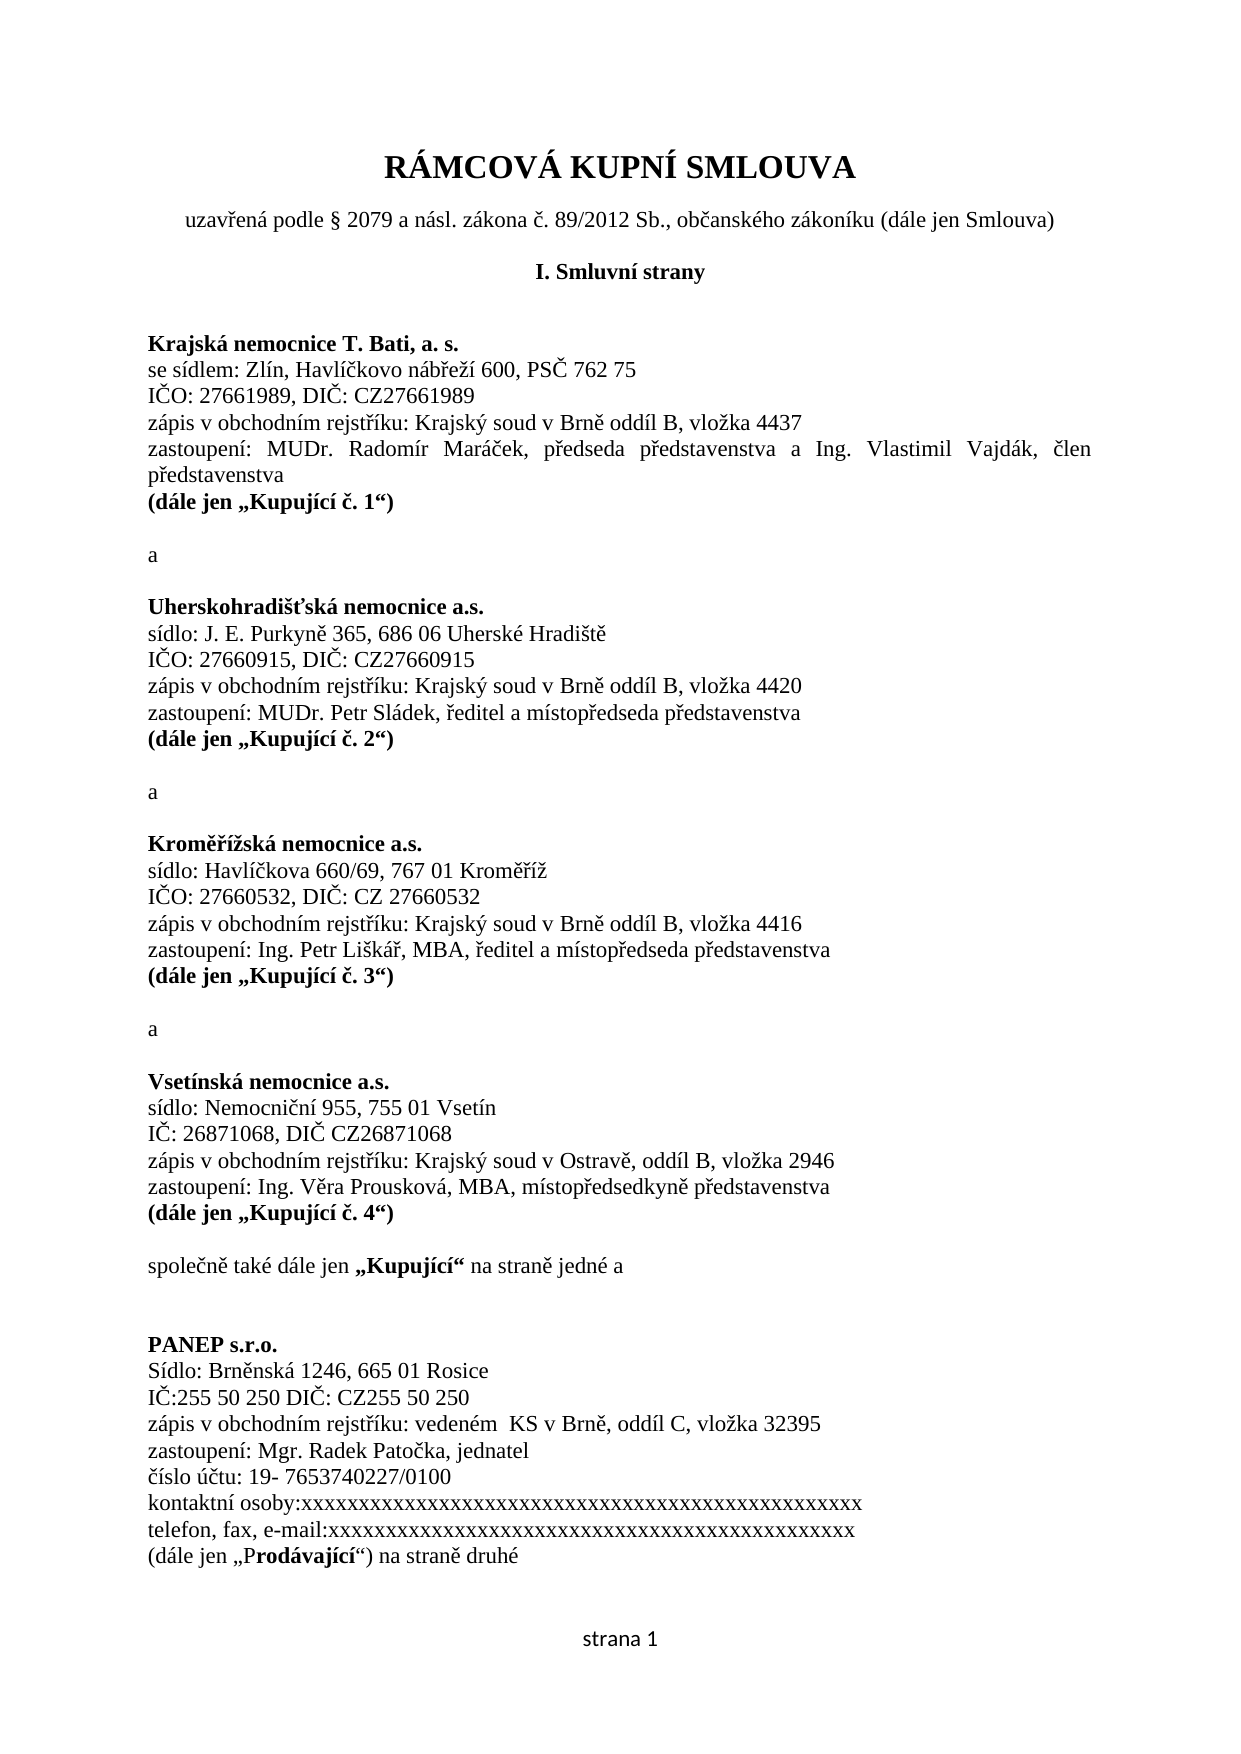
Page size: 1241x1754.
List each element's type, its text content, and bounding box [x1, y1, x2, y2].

text Vsetínská nemocnice a.s. [148, 1068, 1093, 1094]
text I. Smluvní strany [148, 258, 1093, 285]
text IČO: 27660532, DIČ: CZ 27660532 [148, 883, 1093, 909]
text zápis v obchodním rejstříku: Krajský soud v Ostravě, oddíl B, vložka 2946 [148, 1147, 1093, 1173]
text (dále jen „Kupující č. 2“) [148, 725, 1093, 751]
text (dále jen „Kupující č. 4“) [148, 1199, 1093, 1226]
text RÁMCOVÁ KUPNÍ SMLOUVA [148, 148, 1093, 186]
text společně také dále jen „Kupující“ na straně jedné a [148, 1252, 1093, 1278]
text sídlo: Havlíčkova 660/69, 767 01 Kroměříž [148, 857, 1093, 883]
text zastoupení: Ing. Petr Liškář, MBA, ředitel a místopředseda představenstva [148, 936, 1093, 962]
text a [148, 1015, 1093, 1041]
text IČ:255 50 250 DIČ: CZ255 50 250 [148, 1384, 1093, 1410]
text zastoupení: Mgr. Radek Patočka, jednatel [148, 1437, 1093, 1463]
text IČO: 27660915, DIČ: CZ27660915 [148, 646, 1111, 672]
text Kroměřížská nemocnice a.s. [148, 831, 1093, 857]
text číslo účtu: 19- 7653740227/0100 [148, 1463, 1093, 1489]
text zápis v obchodním rejstříku: Krajský soud v Brně oddíl B, vložka 4437 [148, 409, 1093, 435]
text zápis v obchodním rejstříku: Krajský soud v Brně oddíl B, vložka 4416 [148, 909, 1093, 936]
text (dále jen „Kupující č. 1“) [148, 488, 1093, 514]
text kontaktní osoby:xxxxxxxxxxxxxxxxxxxxxxxxxxxxxxxxxxxxxxxxxxxxxxxxx [148, 1489, 1093, 1516]
text zápis v obchodním rejstříku: Krajský soud v Brně oddíl B, vložka 4420 [148, 672, 1093, 699]
text Krajská nemocnice T. Bati, a. s. [148, 330, 1093, 356]
text IČ: 26871068, DIČ CZ26871068 [148, 1120, 1093, 1147]
text sídlo: Nemocniční 955, 755 01 Vsetín [148, 1094, 1093, 1120]
text uzavřená podle § 2079 a násl. zákona č. 89/2012 Sb., občanského zákoníku (dále jen Smlouva) [148, 206, 1093, 232]
text (dále jen „Kupující č. 3“) [148, 962, 1093, 989]
text zastoupení: MUDr. Petr Sládek, ředitel a místopředseda představenstva [148, 699, 1093, 725]
text zastoupení: Ing. Věra Prousková, MBA, místopředsedkyně představenstva [148, 1173, 1093, 1199]
text telefon, fax, e-mail:xxxxxxxxxxxxxxxxxxxxxxxxxxxxxxxxxxxxxxxxxxxxxx [148, 1516, 1093, 1542]
text Sídlo: Brněnská 1246, 665 01 Rosice [148, 1358, 1093, 1384]
text a [148, 778, 1093, 804]
text (dále jen „Prodávající“) na straně druhé [148, 1542, 1093, 1568]
text PANEP s.r.o. [148, 1331, 1093, 1358]
text zápis v obchodním rejstříku: vedeném KS v Brně, oddíl C, vložka 32395 [148, 1410, 1093, 1437]
text se sídlem: Zlín, Havlíčkovo nábřeží 600, PSČ 762 75 [148, 356, 1093, 382]
text a [148, 541, 1093, 567]
text sídlo: J. E. Purkyně 365, 686 06 Uherské Hradiště [148, 620, 1111, 646]
text zastoupení: MUDr. Radomír Maráček, předseda představenstva a Ing. Vlastimil Vajdák, člen představenstva [148, 435, 1093, 488]
text Uherskohradišťská nemocnice a.s. [148, 593, 1111, 620]
text IČO: 27661989, DIČ: CZ27661989 [148, 382, 1093, 409]
